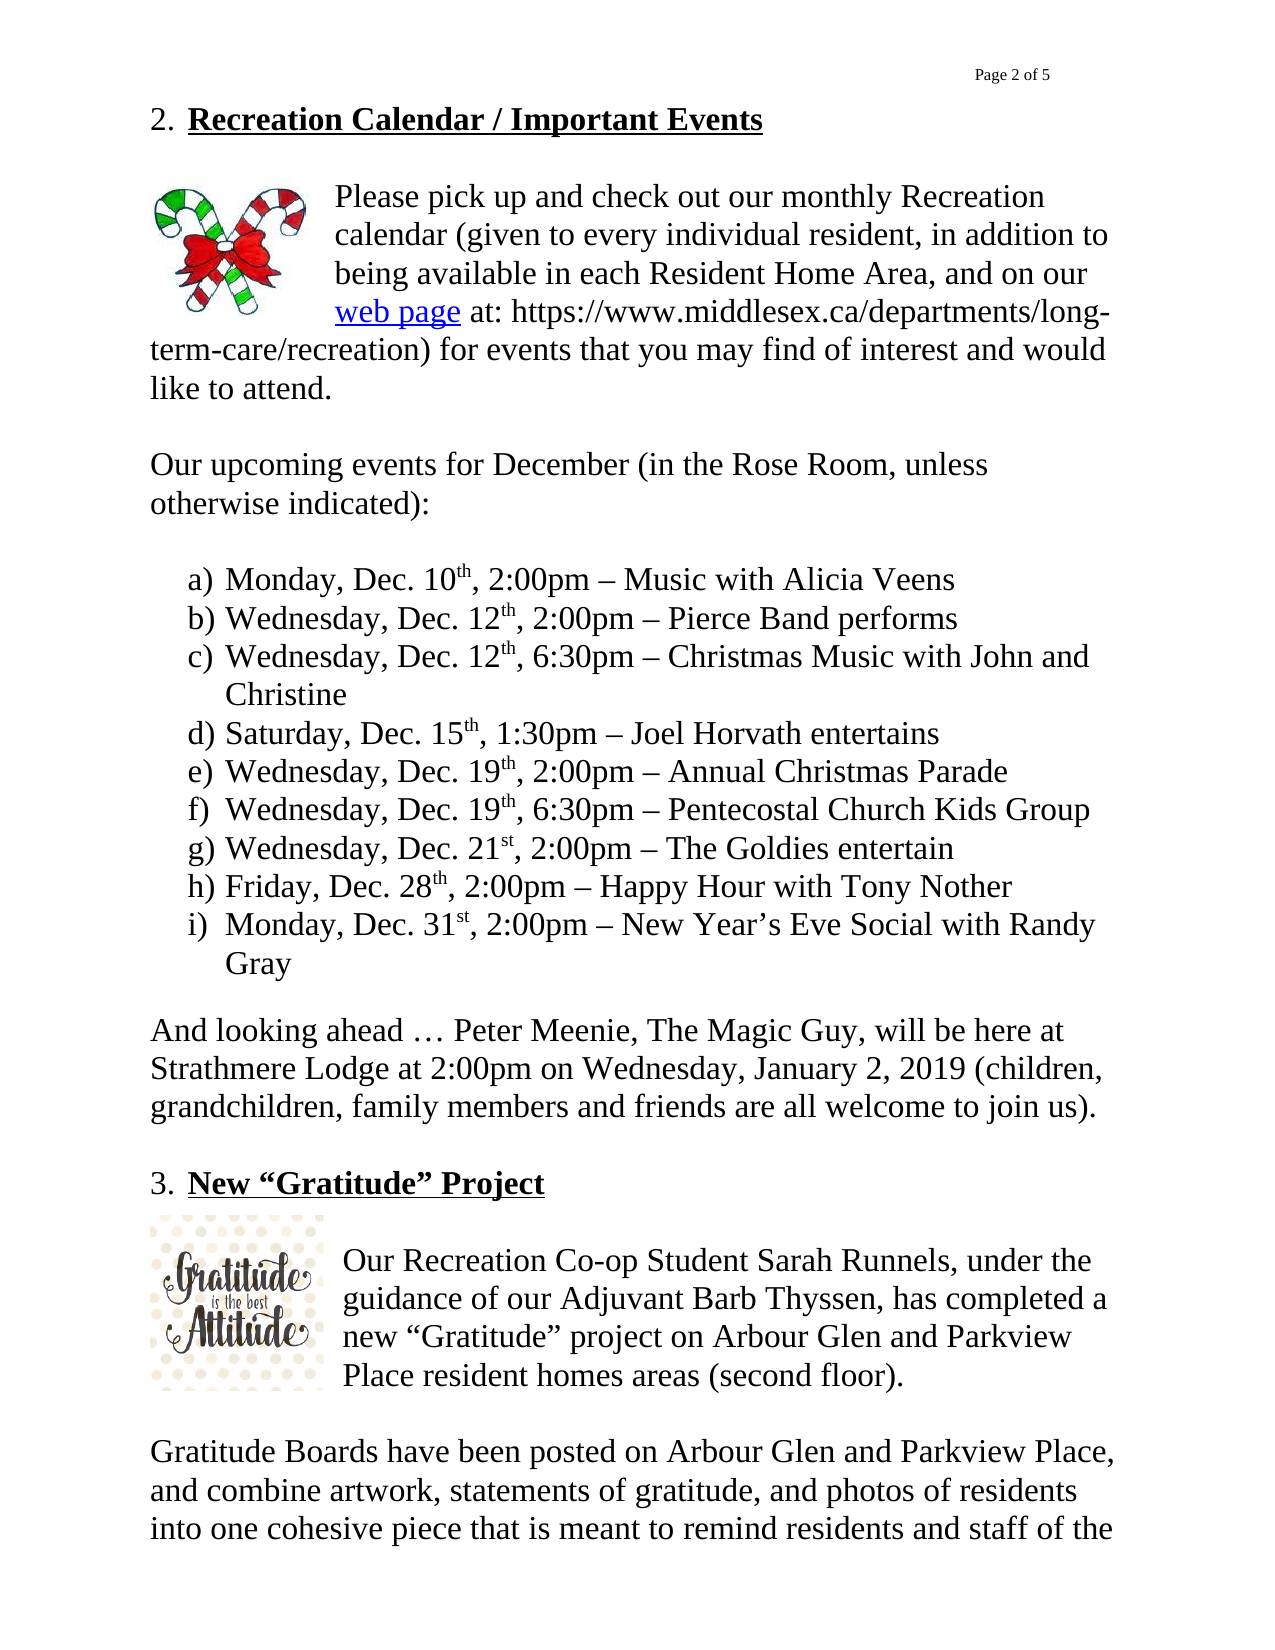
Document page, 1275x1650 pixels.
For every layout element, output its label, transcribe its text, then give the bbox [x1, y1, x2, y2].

list Saturday, Dec. 15th, 1:30pm – Joel Horvath entertains [187, 713, 1125, 751]
list Wednesday, Dec. 19th, 2:00pm – Annual Christmas Parade [187, 751, 1125, 789]
list Friday, Dec. 28th, 2:00pm – Happy Hour with Tony Nother [187, 866, 1125, 904]
picture [150, 1215, 324, 1391]
list Wednesday, Dec. 21st, 2:00pm – The Goldies entertain [187, 828, 1125, 866]
text Our upcoming events for December (in the Rose Room, unless otherwise indicated): [150, 444, 1125, 521]
text Please pick up and check out our monthly Recreation calendar (given to every individual resident, in addition to being available in each Resident Home Area, and on our web page at: https://www.middlesex.ca/departments/long-term-care/recreation) for events that you may find of interest and would like to attend. [150, 176, 1125, 406]
list Recreation Calendar / Important Events [150, 99, 1125, 138]
text Our Recreation Co-op Student Sarah Runnels, under the guidance of our Adjuvant Barb Thyssen, has completed a new “Gratitude” project on Arbour Glen and Parkview Place resident homes areas (second floor). [150, 1240, 1125, 1393]
list Wednesday, Dec. 12th, 6:30pm – Christmas Music with John and Christine [187, 636, 1125, 713]
list Monday, Dec. 31st, 2:00pm – New Year’s Eve Social with Randy Gray [187, 904, 1125, 981]
picture [150, 178, 316, 316]
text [150, 1432, 1125, 1547]
list Wednesday, Dec. 12th, 2:00pm – Pierce Band performs [187, 598, 1125, 636]
list New “Gratitude” Project [150, 1163, 1125, 1202]
list Monday, Dec. 10th, 2:00pm – Music with Alicia Veens [187, 559, 1125, 598]
list Wednesday, Dec. 19th, 6:30pm – Pentecostal Church Kids Group [187, 789, 1125, 828]
text And looking ahead … Peter Meenie, The Magic Guy, will be here at Strathmere Lodge at 2:00pm on Wednesday, January 2, 2019 (children, grandchildren, family members and friends are all welcome to join us). [150, 1010, 1125, 1125]
